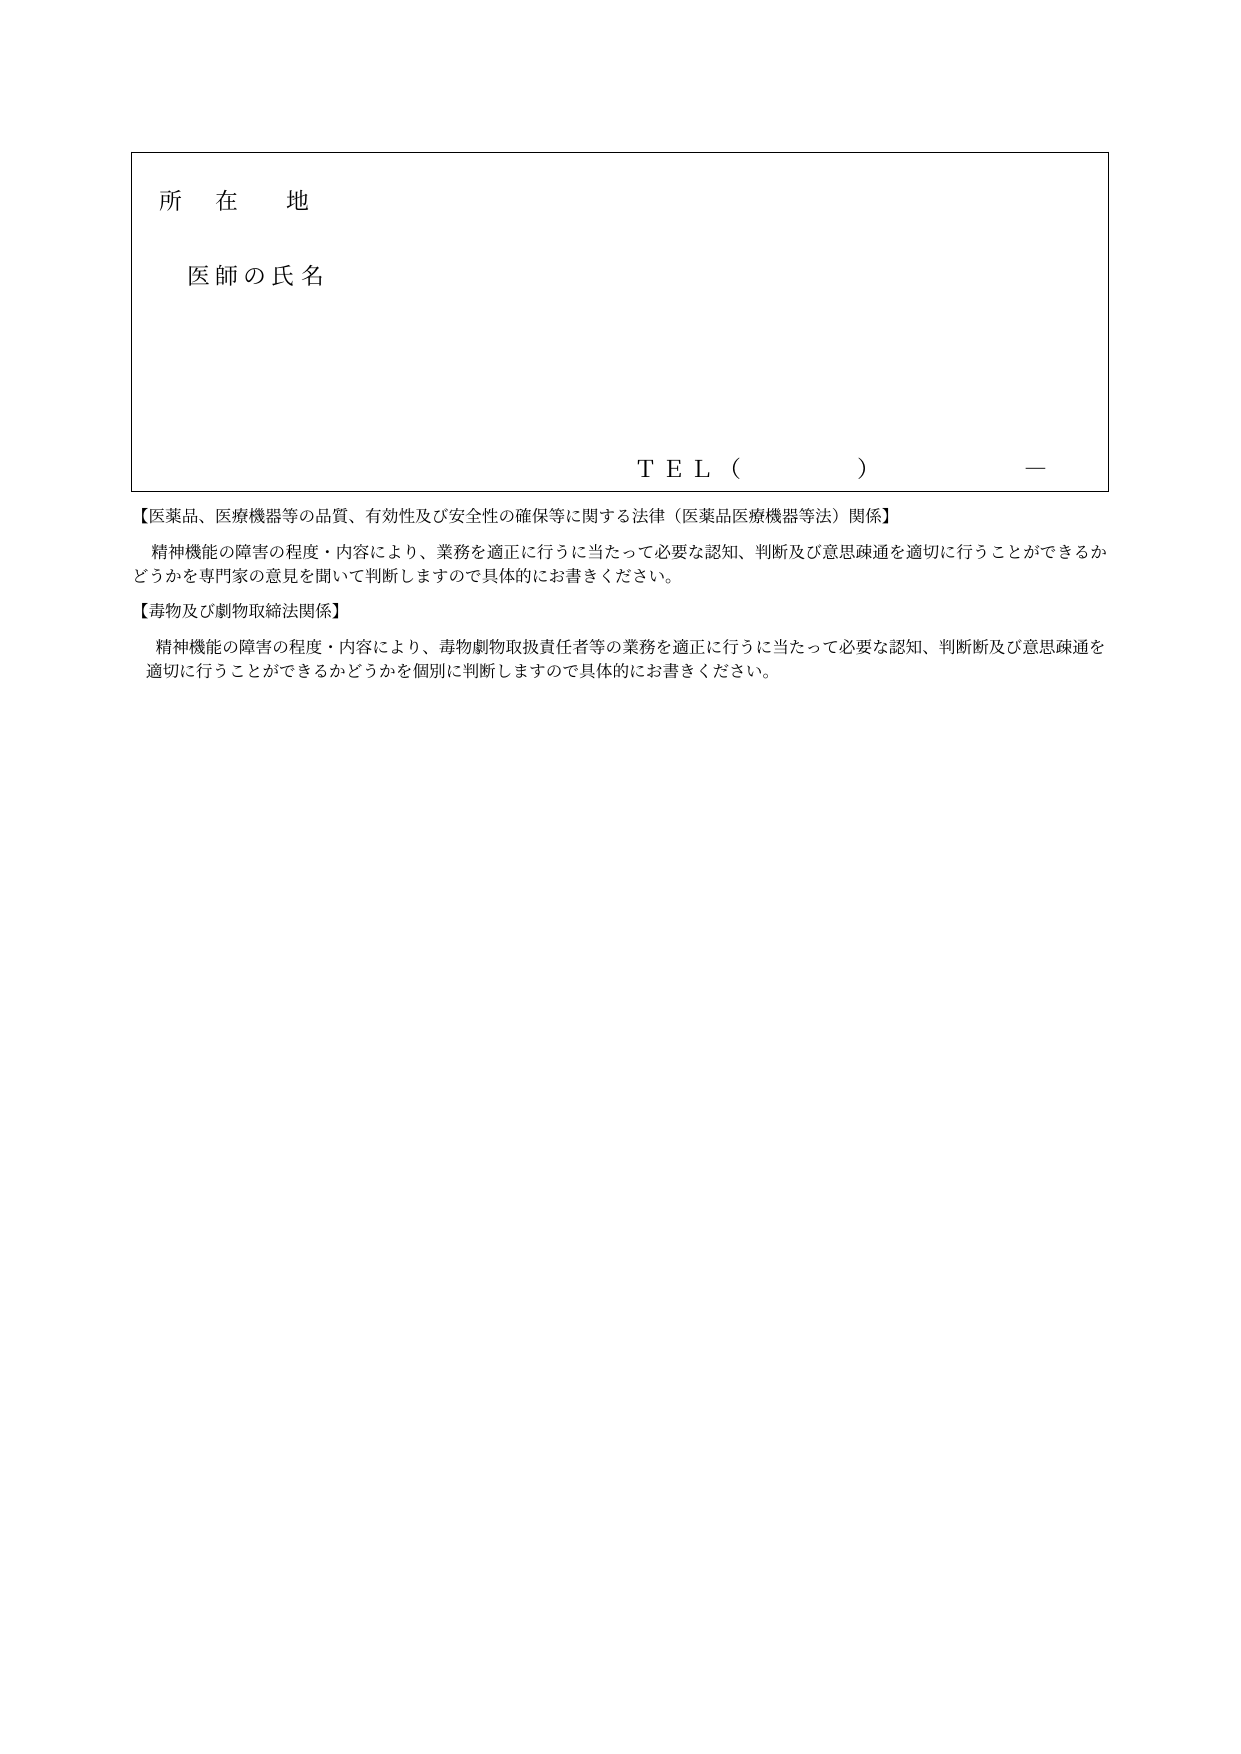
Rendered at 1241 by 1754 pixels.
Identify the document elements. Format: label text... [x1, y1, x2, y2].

text 【医薬品、医療機器等の品質、有効性及び安全性の確保等に関する法律（医薬品医療機器等法）関係】 [132, 503, 1109, 527]
text 精神機能の障害の程度・内容により、業務を適正に行うに当たって必要な認知、判断及び意思疎通を適切に行うことができるかどうかを専門家の意見を聞いて判断しますので具体的にお書きください。 [132, 539, 1109, 587]
text 精神機能の障害の程度・内容により、毒物劇物取扱責任者等の業務を適正に行うに当たって必要な認知、判断断及び意思疎通を適切に行うことができるかどうかを個別に判断しますので具体的にお書きください。 [146, 634, 1109, 682]
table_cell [132, 153, 1108, 491]
text 【毒物及び劇物取締法関係】 [132, 598, 1109, 622]
